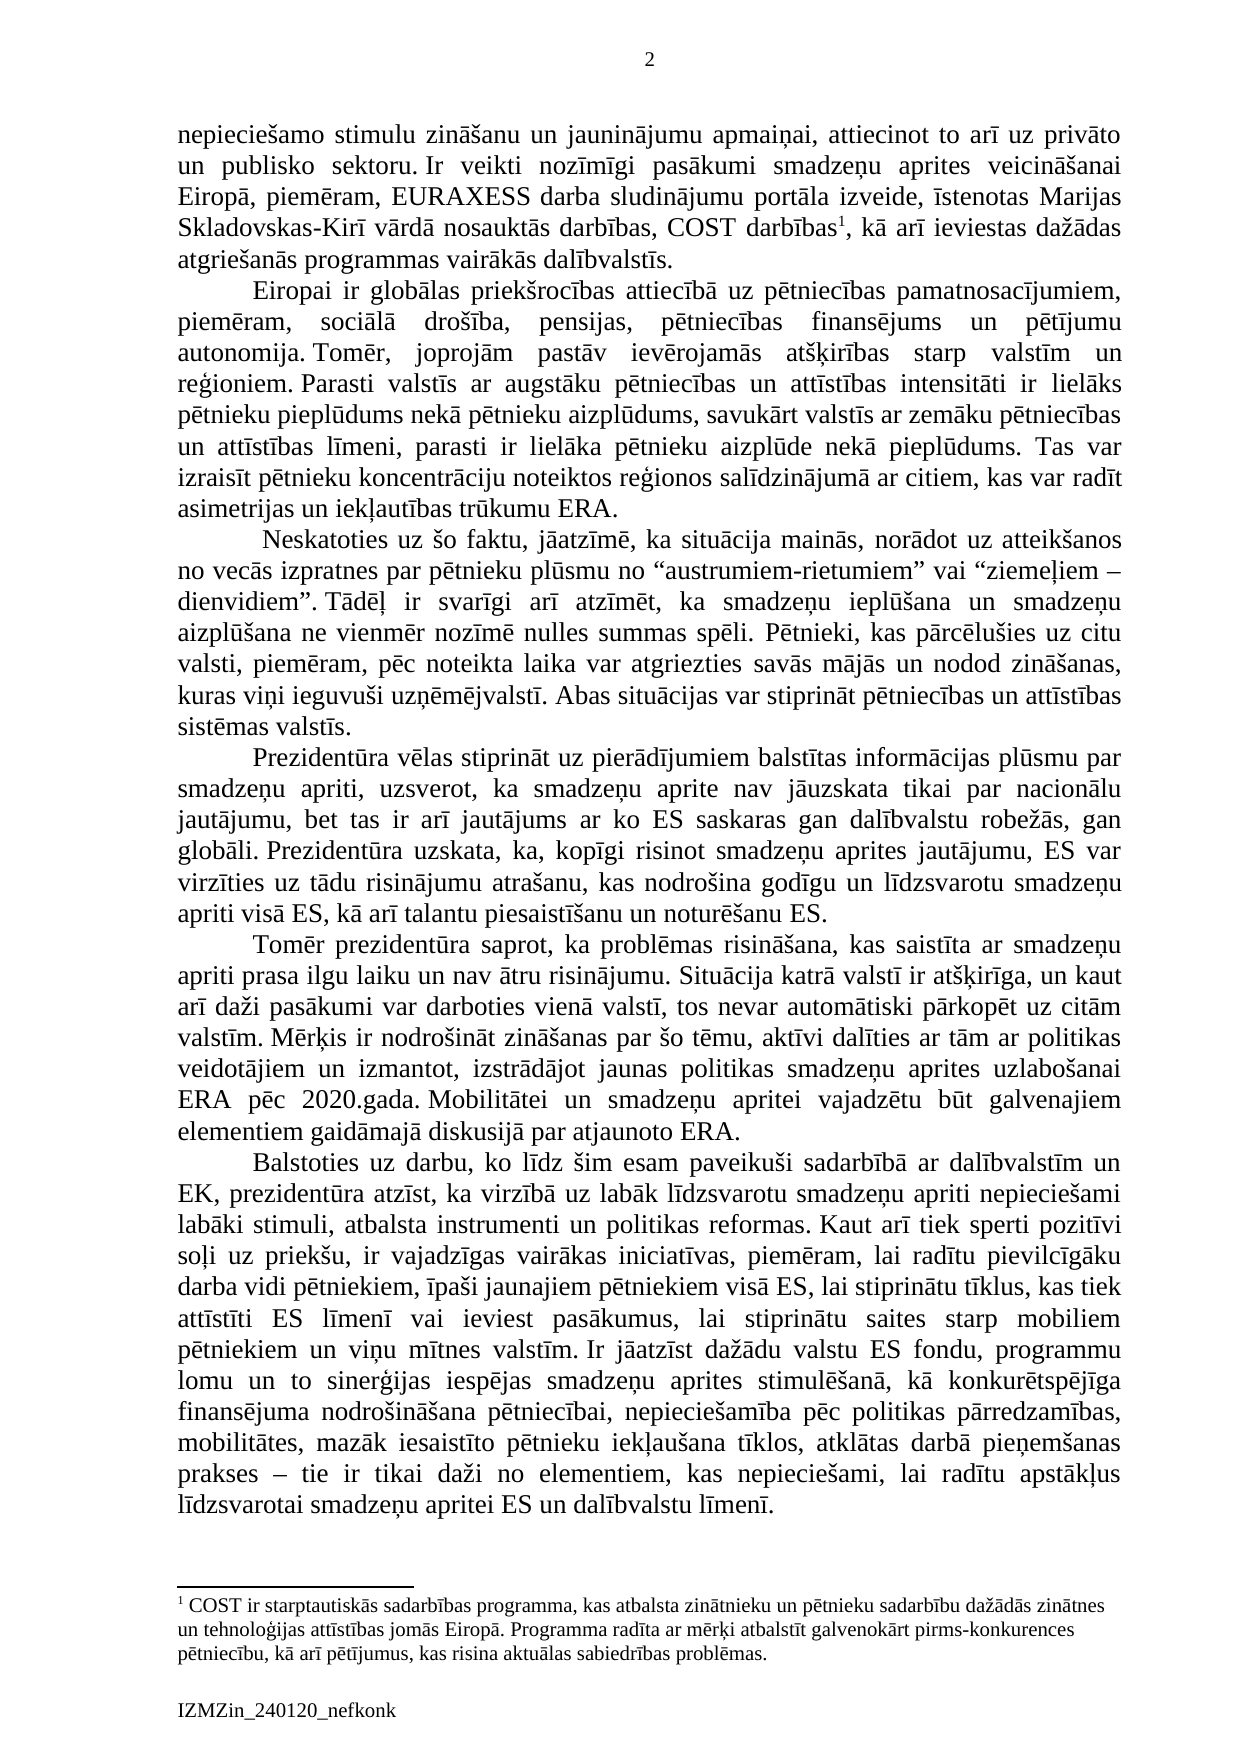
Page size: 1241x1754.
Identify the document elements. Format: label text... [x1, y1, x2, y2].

text Prezidentūra vēlas stiprināt uz pierādījumiem balstītas informācijas plūsmu par smadzeņu apriti, uzsverot, ka smadzeņu aprite nav jāuzskata tikai par nacionālu jautājumu, bet tas ir arī jautājums ar ko ES saskaras gan dalībvalstu robežās, gan globāli. Prezidentūra uzskata, ka, kopīgi risinot smadzeņu aprites jautājumu, ES var virzīties uz tādu risinājumu atrašanu, kas nodrošina godīgu un līdzsvarotu smadzeņu apriti visā ES, kā arī talantu piesaistīšanu un noturēšanu ES. [177, 741, 1122, 928]
text Balstoties uz darbu, ko līdz šim esam paveikuši sadarbībā ar dalībvalstīm un EK, prezidentūra atzīst, ka virzībā uz labāk līdzsvarotu smadzeņu apriti nepieciešami labāki stimuli, atbalsta instrumenti un politikas reformas. Kaut arī tiek sperti pozitīvi soļi uz priekšu, ir vajadzīgas vairākas iniciatīvas, piemēram, lai radītu pievilcīgāku darba vidi pētniekiem, īpaši jaunajiem pētniekiem visā ES, lai stiprinātu tīklus, kas tiek attīstīti ES līmenī vai ieviest pasākumus, lai stiprinātu saites starp mobiliem pētniekiem un viņu mītnes valstīm. Ir jāatzīst dažādu valstu ES fondu, programmu lomu un to sinerģijas iespējas smadzeņu aprites stimulēšanā, kā konkurētspējīga finansējuma nodrošināšana pētniecībai, nepieciešamība pēc politikas pārredzamības, mobilitātes, mazāk iesaistīto pētnieku iekļaušana tīklos, atklātas darbā pieņemšanas prakses – tie ir tikai daži no elementiem, kas nepieciešami, lai radītu apstākļus līdzsvarotai smadzeņu apritei ES un dalībvalstu līmenī. [177, 1146, 1122, 1520]
text Eiropai ir globālas priekšrocības attiecībā uz pētniecības pamatnosacījumiem, piemēram, sociālā drošība, pensijas, pētniecības finansējums un pētījumu autonomija. Tomēr, joprojām pastāv ievērojamās atšķirības starp valstīm un reģioniem. Parasti valstīs ar augstāku pētniecības un attīstības intensitāti ir lielāks pētnieku pieplūdums nekā pētnieku aizplūdums, savukārt valstīs ar zemāku pētniecības un attīstības līmeni, parasti ir lielāka pētnieku aizplūde nekā pieplūdums. Tas var izraisīt pētnieku koncentrāciju noteiktos reģionos salīdzinājumā ar citiem, kas var radīt asimetrijas un iekļautības trūkumu ERA. [177, 274, 1122, 523]
text Tomēr prezidentūra saprot, ka problēmas risināšana, kas saistīta ar smadzeņu apriti prasa ilgu laiku un nav ātru risinājumu. Situācija katrā valstī ir atšķirīga, un kaut arī daži pasākumi var darboties vienā valstī, tos nevar automātiski pārkopēt uz citām valstīm. Mērķis ir nodrošināt zināšanas par šo tēmu, aktīvi dalīties ar tām ar politikas veidotājiem un izmantot, izstrādājot jaunas politikas smadzeņu aprites uzlabošanai ERA pēc 2020.gada. Mobilitātei un smadzeņu apritei vajadzētu būt galvenajiem elementiem gaidāmajā diskusijā par atjaunoto ERA. [177, 928, 1122, 1146]
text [177, 118, 1122, 274]
text Neskatoties uz šo faktu, jāatzīmē, ka situācija mainās, norādot uz atteikšanos no vecās izpratnes par pētnieku plūsmu no “austrumiem-rietumiem” vai “ziemeļiem – dienvidiem”. Tādēļ ir svarīgi arī atzīmēt, ka smadzeņu ieplūšana un smadzeņu aizplūšana ne vienmēr nozīmē nulles summas spēli. Pētnieki, kas pārcēlušies uz citu valsti, piemēram, pēc noteikta laika var atgriezties savās mājās un nodod zināšanas, kuras viņi ieguvuši uzņēmējvalstī. Abas situācijas var stiprināt pētniecības un attīstības sistēmas valstīs. [177, 523, 1122, 741]
